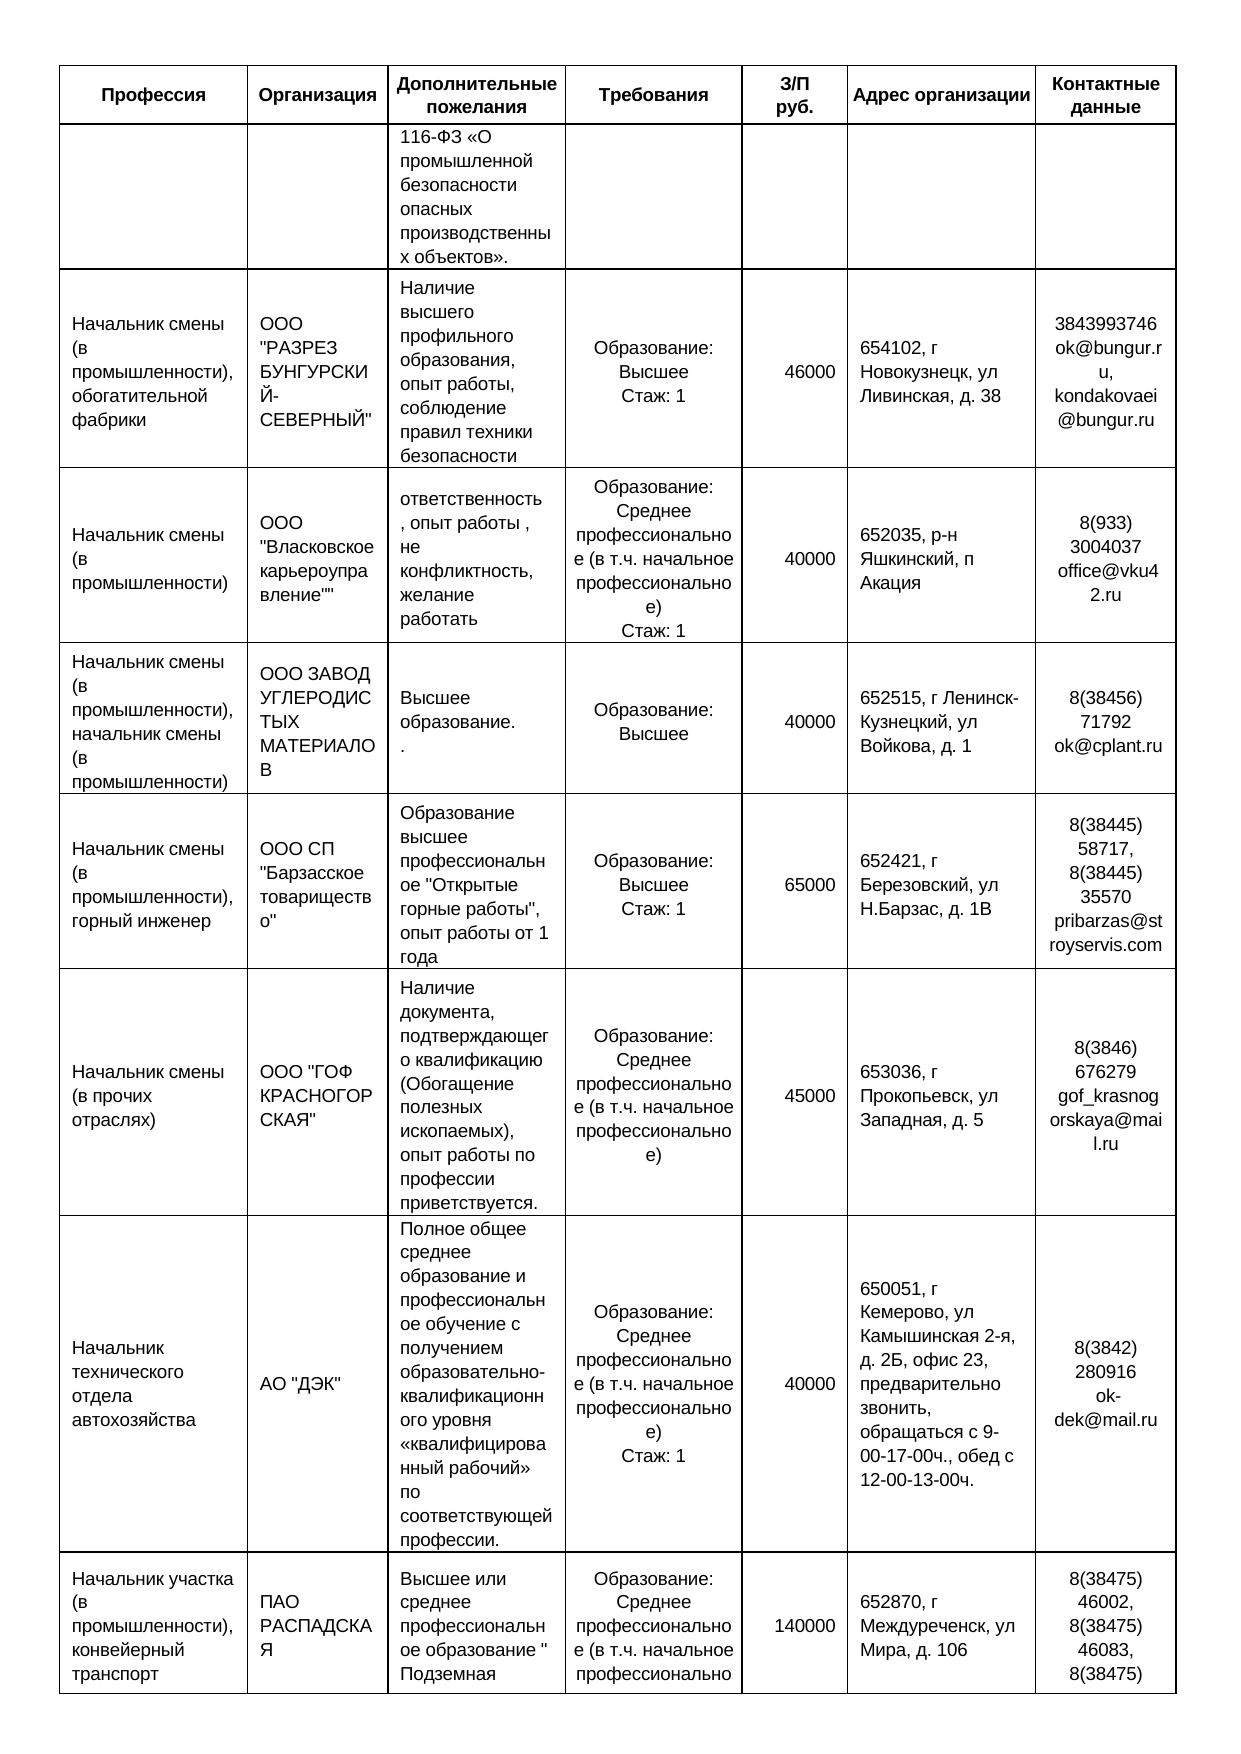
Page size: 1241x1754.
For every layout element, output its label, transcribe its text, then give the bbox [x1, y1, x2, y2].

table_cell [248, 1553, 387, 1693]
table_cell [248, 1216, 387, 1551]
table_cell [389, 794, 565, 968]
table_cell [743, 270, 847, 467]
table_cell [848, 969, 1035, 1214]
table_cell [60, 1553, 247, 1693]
table_header Контактные данные [1036, 66, 1175, 123]
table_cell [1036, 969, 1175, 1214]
table_header Организация [248, 66, 387, 123]
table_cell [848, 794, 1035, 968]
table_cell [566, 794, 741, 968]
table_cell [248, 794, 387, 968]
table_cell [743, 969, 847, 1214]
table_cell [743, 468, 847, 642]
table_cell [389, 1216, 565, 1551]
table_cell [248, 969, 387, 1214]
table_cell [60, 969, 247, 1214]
table_header Адрес организации [848, 66, 1035, 123]
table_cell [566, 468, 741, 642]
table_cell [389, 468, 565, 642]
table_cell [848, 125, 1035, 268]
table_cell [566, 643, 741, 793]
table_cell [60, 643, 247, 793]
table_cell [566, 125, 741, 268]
table_header Профессия [60, 66, 247, 123]
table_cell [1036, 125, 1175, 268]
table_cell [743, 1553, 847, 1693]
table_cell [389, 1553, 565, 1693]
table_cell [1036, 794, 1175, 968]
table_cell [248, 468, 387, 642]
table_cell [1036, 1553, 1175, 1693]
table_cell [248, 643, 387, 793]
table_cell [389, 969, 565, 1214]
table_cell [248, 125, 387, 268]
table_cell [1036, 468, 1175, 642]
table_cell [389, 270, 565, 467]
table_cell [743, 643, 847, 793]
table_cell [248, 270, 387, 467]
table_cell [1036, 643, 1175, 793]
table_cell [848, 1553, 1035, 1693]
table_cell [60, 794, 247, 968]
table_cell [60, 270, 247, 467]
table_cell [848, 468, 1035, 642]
table_header Дополнительные пожелания [389, 66, 565, 123]
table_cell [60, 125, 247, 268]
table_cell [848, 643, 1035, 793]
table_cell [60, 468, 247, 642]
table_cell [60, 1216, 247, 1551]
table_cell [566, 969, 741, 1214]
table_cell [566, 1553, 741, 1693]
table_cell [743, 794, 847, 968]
table_header З/П руб. [743, 66, 847, 123]
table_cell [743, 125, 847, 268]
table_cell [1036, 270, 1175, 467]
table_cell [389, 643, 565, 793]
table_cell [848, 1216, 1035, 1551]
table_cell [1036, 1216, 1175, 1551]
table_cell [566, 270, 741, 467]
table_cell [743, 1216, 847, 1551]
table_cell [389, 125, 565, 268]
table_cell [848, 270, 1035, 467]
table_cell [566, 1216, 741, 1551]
table_header Требования [566, 66, 741, 123]
